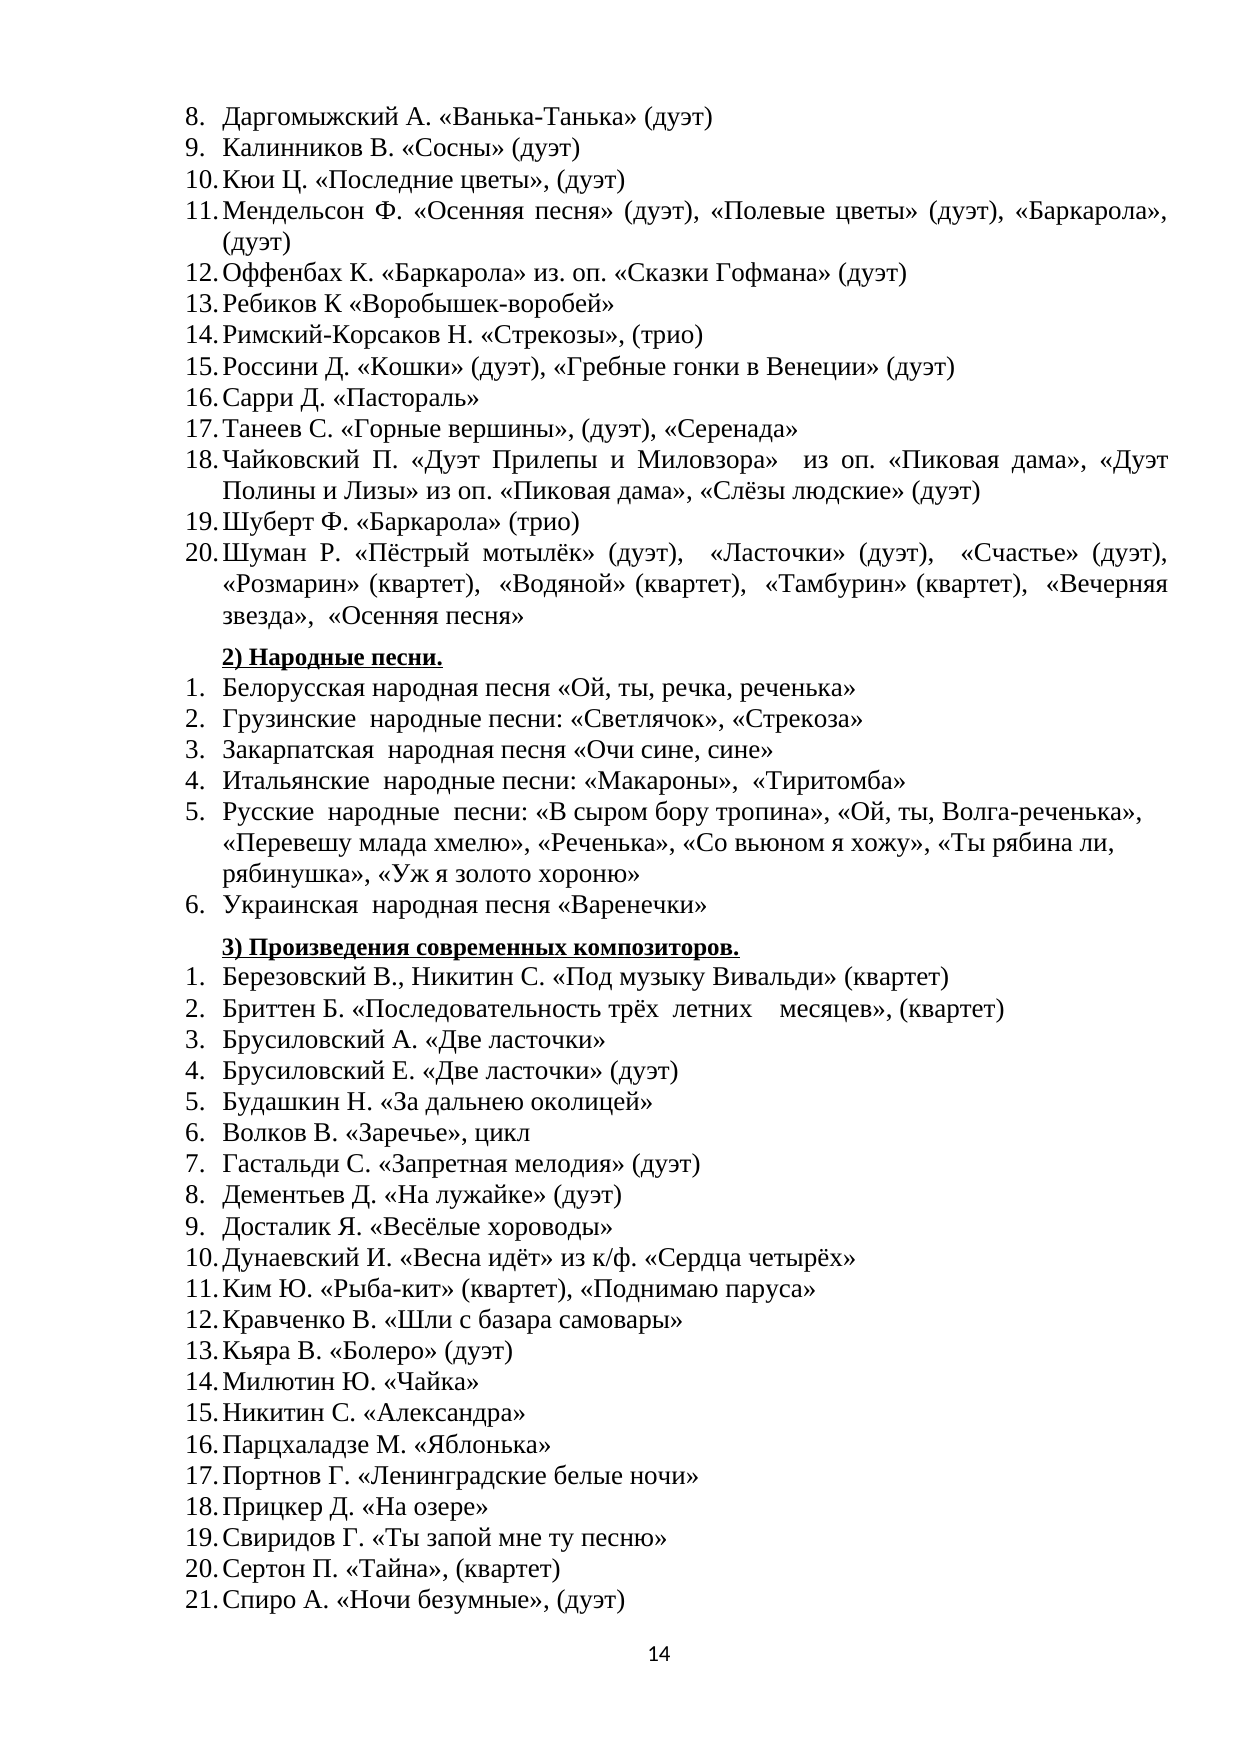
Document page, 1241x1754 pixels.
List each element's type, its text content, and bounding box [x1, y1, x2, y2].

list Мендельсон Ф. «Осенняя песня» (дуэт), «Полевые цветы» (дуэт), «Баркарола», (дуэт) [185, 194, 1169, 256]
list Кравченко В. «Шли с базара самовары» [185, 1303, 1169, 1334]
list Свиридов Г. «Ты запой мне ту песню» [185, 1521, 1169, 1552]
list Спиро А. «Ночи безумные», (дуэт) [185, 1583, 1169, 1614]
list Танеев С. «Горные вершины», (дуэт), «Серенада» [185, 412, 1169, 443]
list Белорусская народная песня «Ой, ты, речка, реченька» [185, 671, 1169, 702]
list Парцхаладзе М. «Яблонька» [185, 1428, 1169, 1459]
list Дементьев Д. «На лужайке» (дуэт) [185, 1178, 1169, 1210]
list Украинская народная песня «Варенечки» [185, 889, 1169, 920]
list Чайковский П. «Дуэт Прилепы и Миловзора» из оп. «Пиковая дама», «Дуэт Полины и Лизы» из оп. «Пиковая дама», «Слёзы людские» (дуэт) [185, 443, 1169, 505]
list Волков В. «Заречье», цикл [185, 1116, 1169, 1147]
list Ребиков К «Воробышек-воробей» [185, 287, 1169, 318]
text 3) Произведения современных композиторов. [222, 932, 1169, 961]
list Оффенбах К. «Баркарола» из. оп. «Сказки Гофмана» (дуэт) [185, 256, 1169, 287]
list Гастальди С. «Запретная мелодия» (дуэт) [185, 1147, 1169, 1178]
list Брусиловский А. «Две ласточки» [185, 1023, 1169, 1054]
list Милютин Ю. «Чайка» [185, 1365, 1169, 1397]
list Ким Ю. «Рыба-кит» (квартет), «Поднимаю паруса» [185, 1272, 1169, 1303]
text 2) Народные песни. [222, 642, 1169, 671]
list Даргомыжский А. «Ванька-Танька» (дуэт) [185, 100, 1169, 132]
list Никитин С. «Александра» [185, 1397, 1169, 1428]
list Брусиловский Е. «Две ласточки» (дуэт) [185, 1054, 1169, 1085]
list Досталик Я. «Весёлые хороводы» [185, 1210, 1169, 1241]
list Закарпатская народная песня «Очи сине, сине» [185, 733, 1169, 764]
list Прицкер Д. «На озере» [185, 1490, 1169, 1521]
list Римский-Корсаков Н. «Стрекозы», (трио) [185, 318, 1169, 349]
list Сарри Д. «Пастораль» [185, 381, 1169, 412]
list Шуман Р. «Пёстрый мотылёк» (дуэт), «Ласточки» (дуэт), «Счастье» (дуэт), «Розмарин» (квартет), «Водяной» (квартет), «Тамбурин» (квартет), «Вечерняя звезда», «Осенняя песня» [185, 536, 1169, 630]
list Сертон П. «Тайна», (квартет) [185, 1552, 1169, 1583]
list Грузинские народные песни: «Светлячок», «Стрекоза» [185, 702, 1169, 733]
list Русские народные песни: «В сыром бору тропина», «Ой, ты, Волга-реченька», «Перевешу млада хмелю», «Реченька», «Со вьюном я хожу», «Ты рябина ли, рябинушка», «Уж я золото хороню» [185, 795, 1169, 889]
list Итальянские народные песни: «Макароны», «Тиритомба» [185, 764, 1169, 795]
list Шуберт Ф. «Баркарола» (трио) [185, 505, 1169, 536]
list Кьяра В. «Болеро» (дуэт) [185, 1334, 1169, 1365]
list Будашкин Н. «За дальнею околицей» [185, 1085, 1169, 1116]
list Кюи Ц. «Последние цветы», (дуэт) [185, 163, 1169, 194]
list Березовский В., Никитин С. «Под музыку Вивальди» (квартет) [185, 961, 1169, 992]
list Россини Д. «Кошки» (дуэт), «Гребные гонки в Венеции» (дуэт) [185, 349, 1169, 381]
list Калинников В. «Сосны» (дуэт) [185, 132, 1169, 163]
list Дунаевский И. «Весна идёт» из к/ф. «Сердца четырёх» [185, 1241, 1169, 1272]
list Бриттен Б. «Последовательность трёх летних месяцев», (квартет) [185, 992, 1169, 1023]
list Портнов Г. «Ленинградские белые ночи» [185, 1459, 1169, 1490]
